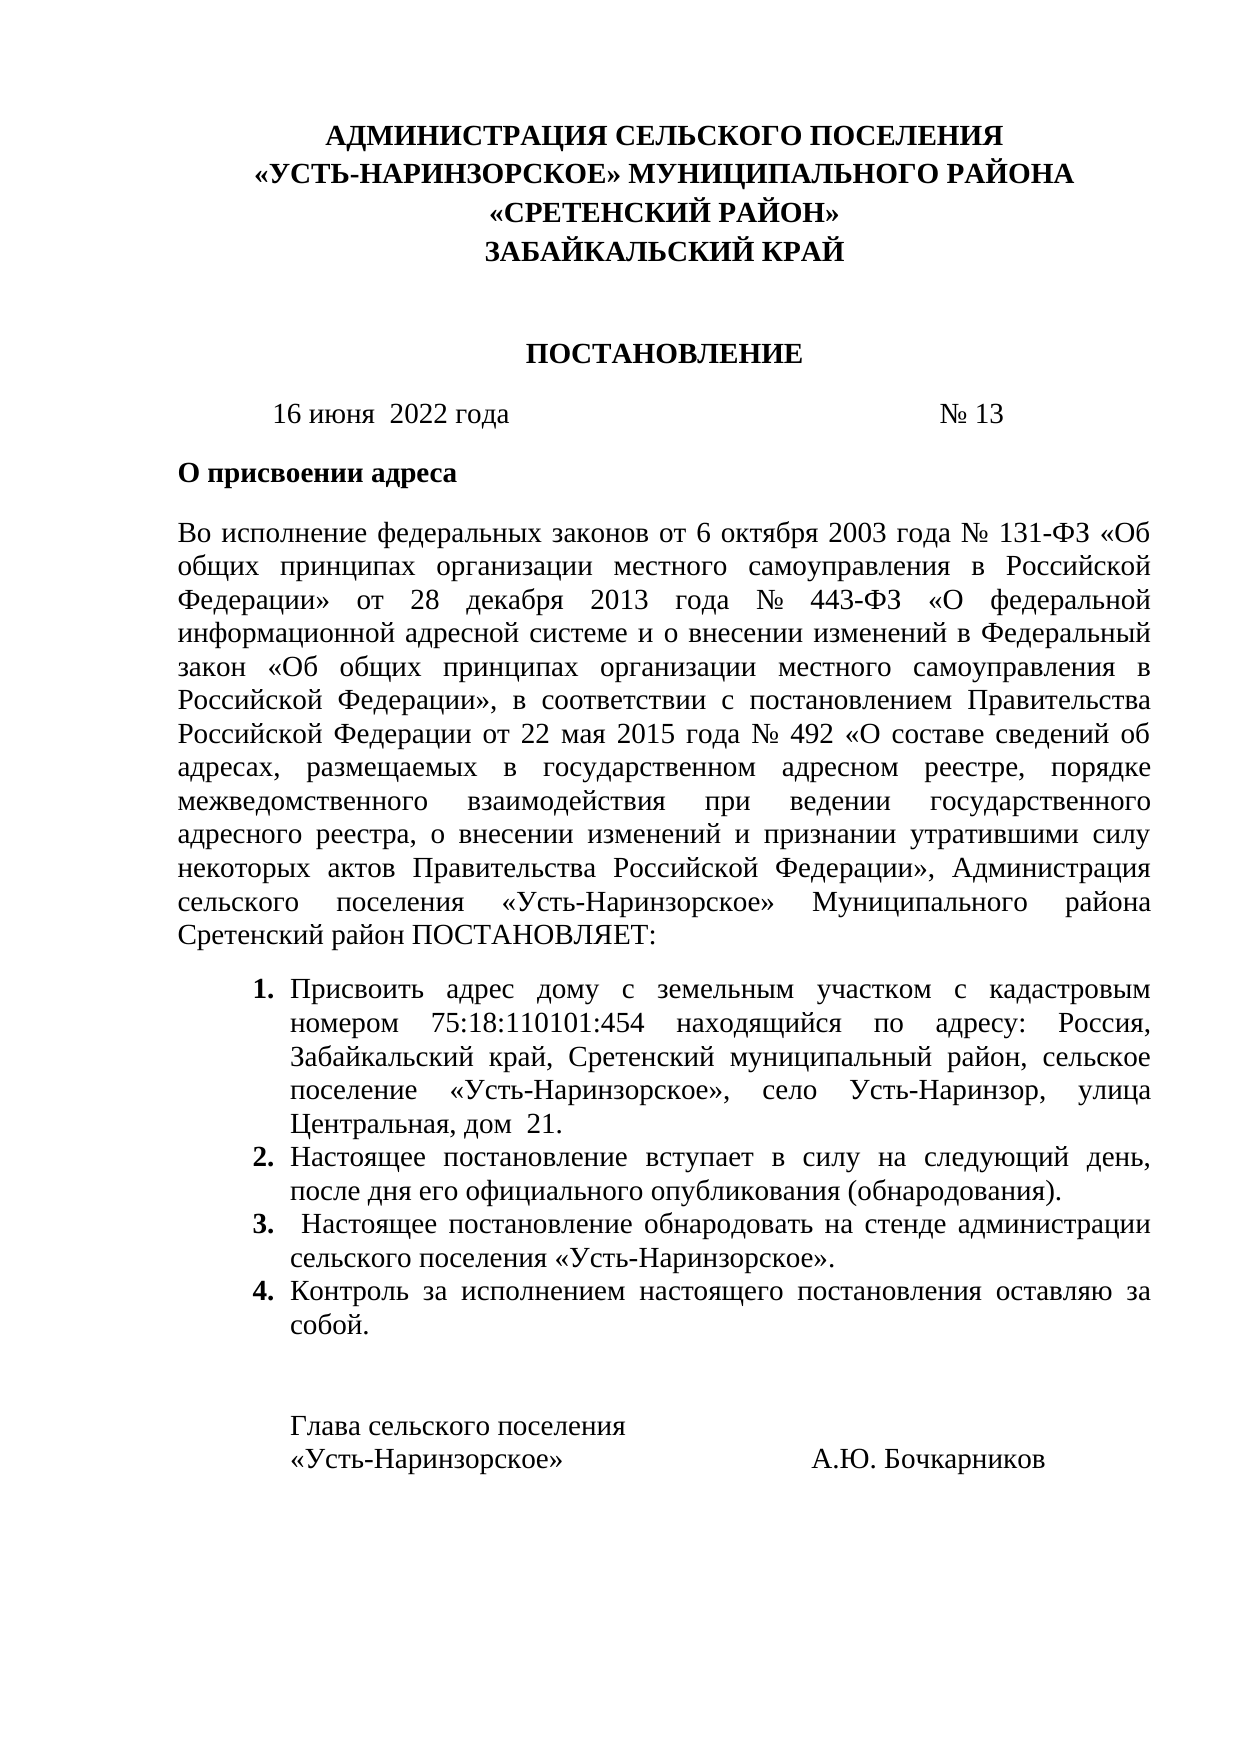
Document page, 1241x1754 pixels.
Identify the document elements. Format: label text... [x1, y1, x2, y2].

list «Усть-Наринзорское» А.Ю. Бочкарников [290, 1441, 1152, 1475]
list Настоящее постановление обнародовать на стенде администрации сельского поселения «Усть-Наринзорское». [252, 1206, 1152, 1273]
text ПОСТАНОВЛЕНИЕ [177, 337, 1152, 370]
text Во исполнение федеральных законов от 6 октября 2003 года № 131-ФЗ «Об общих принципах организации местного самоуправления в Российской Федерации» от 28 декабря 2013 года № 443-ФЗ «О федеральной информационной адресной системе и о внесении изменений в Федеральный закон «Об общих принципах организации местного самоуправления в Российской Федерации», в соответствии с постановлением Правительства Российской Федерации от 22 мая 2015 года № 492 «О составе сведений об адресах, размещаемых в государственном адресном реестре, порядке межведомственного взаимодействия при ведении государственного адресного реестра, о внесении изменений и признании утратившими силу некоторых актов Правительства Российской Федерации», Администрация сельского поселения «Усть-Наринзорское» Муниципального района Сретенский район ПОСТАНОВЛЯЕТ: [177, 515, 1152, 951]
text 16 июня 2022 года № 13 [177, 396, 1152, 429]
list Присвоить адрес дому с земельным участком с кадастровым номером 75:18:110101:454 находящийся по адресу: Россия, Забайкальский край, Сретенский муниципальный район, сельское поселение «Усть-Наринзорское», село Усть-Наринзор, улица Центральная, дом 21. [252, 972, 1152, 1139]
list Контроль за исполнением настоящего постановления оставляю за собой. [252, 1273, 1152, 1341]
text «УСТЬ-НАРИНЗОРСКОЕ» МУНИЦИПАЛЬНОГО РАЙОНА «СРЕТЕНСКИЙ РАЙОН» [177, 157, 1152, 229]
text ЗАБАЙКАЛЬСКИЙ КРАЙ [177, 234, 1152, 267]
text АДМИНИСТРАЦИЯ СЕЛЬСКОГО ПОСЕЛЕНИЯ [177, 118, 1152, 152]
list Настоящее постановление вступает в силу на следующий день, после дня его официального опубликования (обнародования). [252, 1139, 1152, 1206]
list Глава сельского поселения [290, 1408, 1152, 1441]
text О присвоении адреса [177, 455, 1152, 489]
